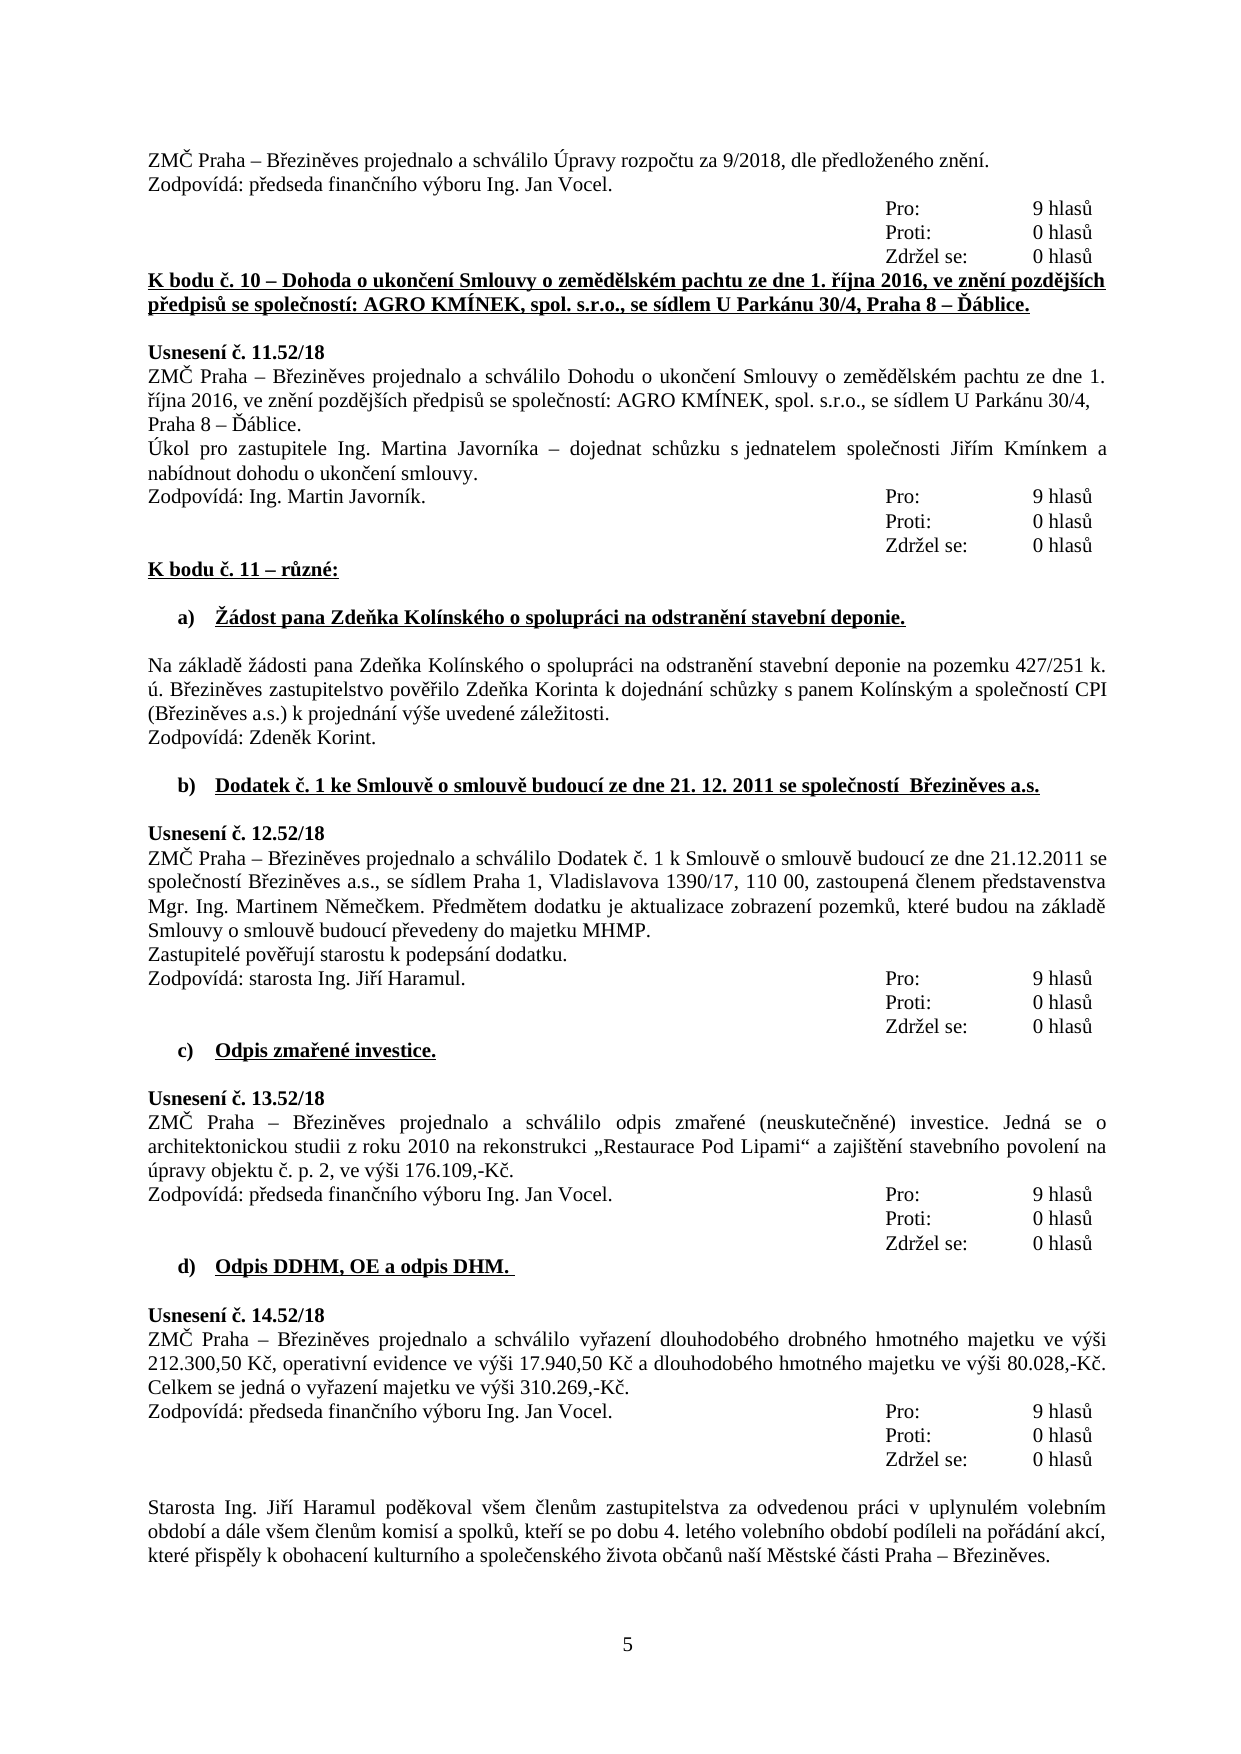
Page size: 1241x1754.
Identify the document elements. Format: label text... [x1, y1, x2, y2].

text ZMČ Praha – Březiněves projednalo a schválilo Dohodu o ukončení Smlouvy o zemědělském pachtu ze dne 1. října 2016, ve znění pozdějších předpisů se společností: AGRO KMÍNEK, spol. s.r.o., se sídlem U Parkánu 30/4, [148, 364, 1107, 412]
text Proti: 0 hlasů [148, 508, 1107, 533]
text K bodu č. 10 – Dohoda o ukončení Smlouvy o zemědělském pachtu ze dne 1. října 2016, ve znění pozdějších předpisů se společností: AGRO KMÍNEK, spol. s.r.o., se sídlem U Parkánu 30/4, Praha 8 – Ďáblice. [148, 268, 1107, 316]
text Úkol pro zastupitele Ing. Martina Javorníka – dojednat schůzku s jednatelem společnosti Jiřím Kmínkem a nabídnout dohodu o ukončení smlouvy. [148, 436, 1107, 484]
text ZMČ Praha – Březiněves projednalo a schválilo Dodatek č. 1 k Smlouvě o smlouvě budoucí ze dne 21.12.2011 se společností Březiněves a.s., se sídlem Praha 1, Vladislavova 1390/17, 110 00, zastoupená členem představenstva Mgr. Ing. Martinem Němečkem. Předmětem dodatku je aktualizace zobrazení pozemků, které budou na základě Smlouvy o smlouvě budoucí převedeny do majetku MHMP. [148, 845, 1107, 942]
text Na základě žádosti pana Zdeňka Kolínského o spolupráci na odstranění stavební deponie na pozemku 427/251 k. ú. Březiněves zastupitelstvo pověřilo Zdeňka Korinta k dojednání schůzky s panem Kolínským a společností CPI (Březiněves a.s.) k projednání výše uvedené záležitosti. [148, 653, 1107, 725]
list Odpis zmařené investice. [177, 1038, 1107, 1062]
text Proti: 0 hlasů [811, 990, 1107, 1014]
text Praha 8 – Ďáblice. [148, 412, 1107, 436]
text Proti: 0 hlasů [148, 1206, 1107, 1230]
text Proti: 0 hlasů [148, 220, 1107, 244]
list Žádost pana Zdeňka Kolínského o spolupráci na odstranění stavební deponie. [177, 605, 1107, 629]
list Dodatek č. 1 ke Smlouvě o smlouvě budoucí ze dne 21. 12. 2011 se společností Březiněves a.s. [177, 773, 1107, 797]
text Zodpovídá: starosta Ing. Jiří Haramul. Pro: 9 hlasů [148, 966, 1107, 990]
text Usnesení č. 12.52/18 [148, 821, 1107, 845]
text Pro: 9 hlasů [148, 196, 1107, 220]
text Zdržel se: 0 hlasů [148, 1230, 1107, 1254]
text Zdržel se: 0 hlasů [148, 1014, 1107, 1038]
text Zodpovídá: předseda finančního výboru Ing. Jan Vocel. Pro: 9 hlasů [148, 1399, 1107, 1423]
text ZMČ Praha – Březiněves projednalo a schválilo odpis zmařené (neuskutečněné) investice. Jedná se o architektonickou studii z roku 2010 na rekonstrukci „Restaurace Pod Lipami“ a zajištění stavebního povolení na úpravy objektu č. p. 2, ve výši 176.109,-Kč. [148, 1110, 1107, 1182]
text Zodpovídá: Ing. Martin Javorník. Pro: 9 hlasů [148, 484, 1107, 508]
text Zdržel se: 0 hlasů [148, 244, 1107, 268]
text ZMČ Praha – Březiněves projednalo a schválilo Úpravy rozpočtu za 9/2018, dle předloženého znění. [148, 148, 1107, 172]
text Zastupitelé pověřují starostu k podepsání dodatku. [148, 942, 1107, 966]
text Usnesení č. 11.52/18 [148, 340, 1107, 364]
text Zdržel se: 0 hlasů [148, 1447, 1107, 1495]
text K bodu č. 11 – různé: [148, 557, 1107, 581]
text ZMČ Praha – Březiněves projednalo a schválilo vyřazení dlouhodobého drobného hmotného majetku ve výši 212.300,50 Kč, operativní evidence ve výši 17.940,50 Kč a dlouhodobého hmotného majetku ve výši 80.028,-Kč. Celkem se jedná o vyřazení majetku ve výši 310.269,-Kč. [148, 1327, 1107, 1399]
text Starosta Ing. Jiří Haramul poděkoval všem členům zastupitelstva za odvedenou práci v uplynulém volebním období a dále všem členům komisí a spolků, kteří se po dobu 4. letého volebního období podíleli na pořádání akcí, které přispěly k obohacení kulturního a společenského života občanů naší Městské části Praha – Březiněves. [148, 1495, 1107, 1567]
text Zodpovídá: Zdeněk Korint. [148, 725, 1107, 749]
text Usnesení č. 14.52/18 [148, 1303, 1107, 1327]
text Zdržel se: 0 hlasů [148, 533, 1107, 557]
text Usnesení č. 13.52/18 [148, 1086, 1107, 1110]
text Proti: 0 hlasů [148, 1423, 1107, 1447]
list Odpis DDHM, OE a odpis DHM. [177, 1254, 1107, 1278]
text Zodpovídá: předseda finančního výboru Ing. Jan Vocel. [148, 172, 1107, 196]
text Zodpovídá: předseda finančního výboru Ing. Jan Vocel. Pro: 9 hlasů [148, 1182, 1107, 1206]
